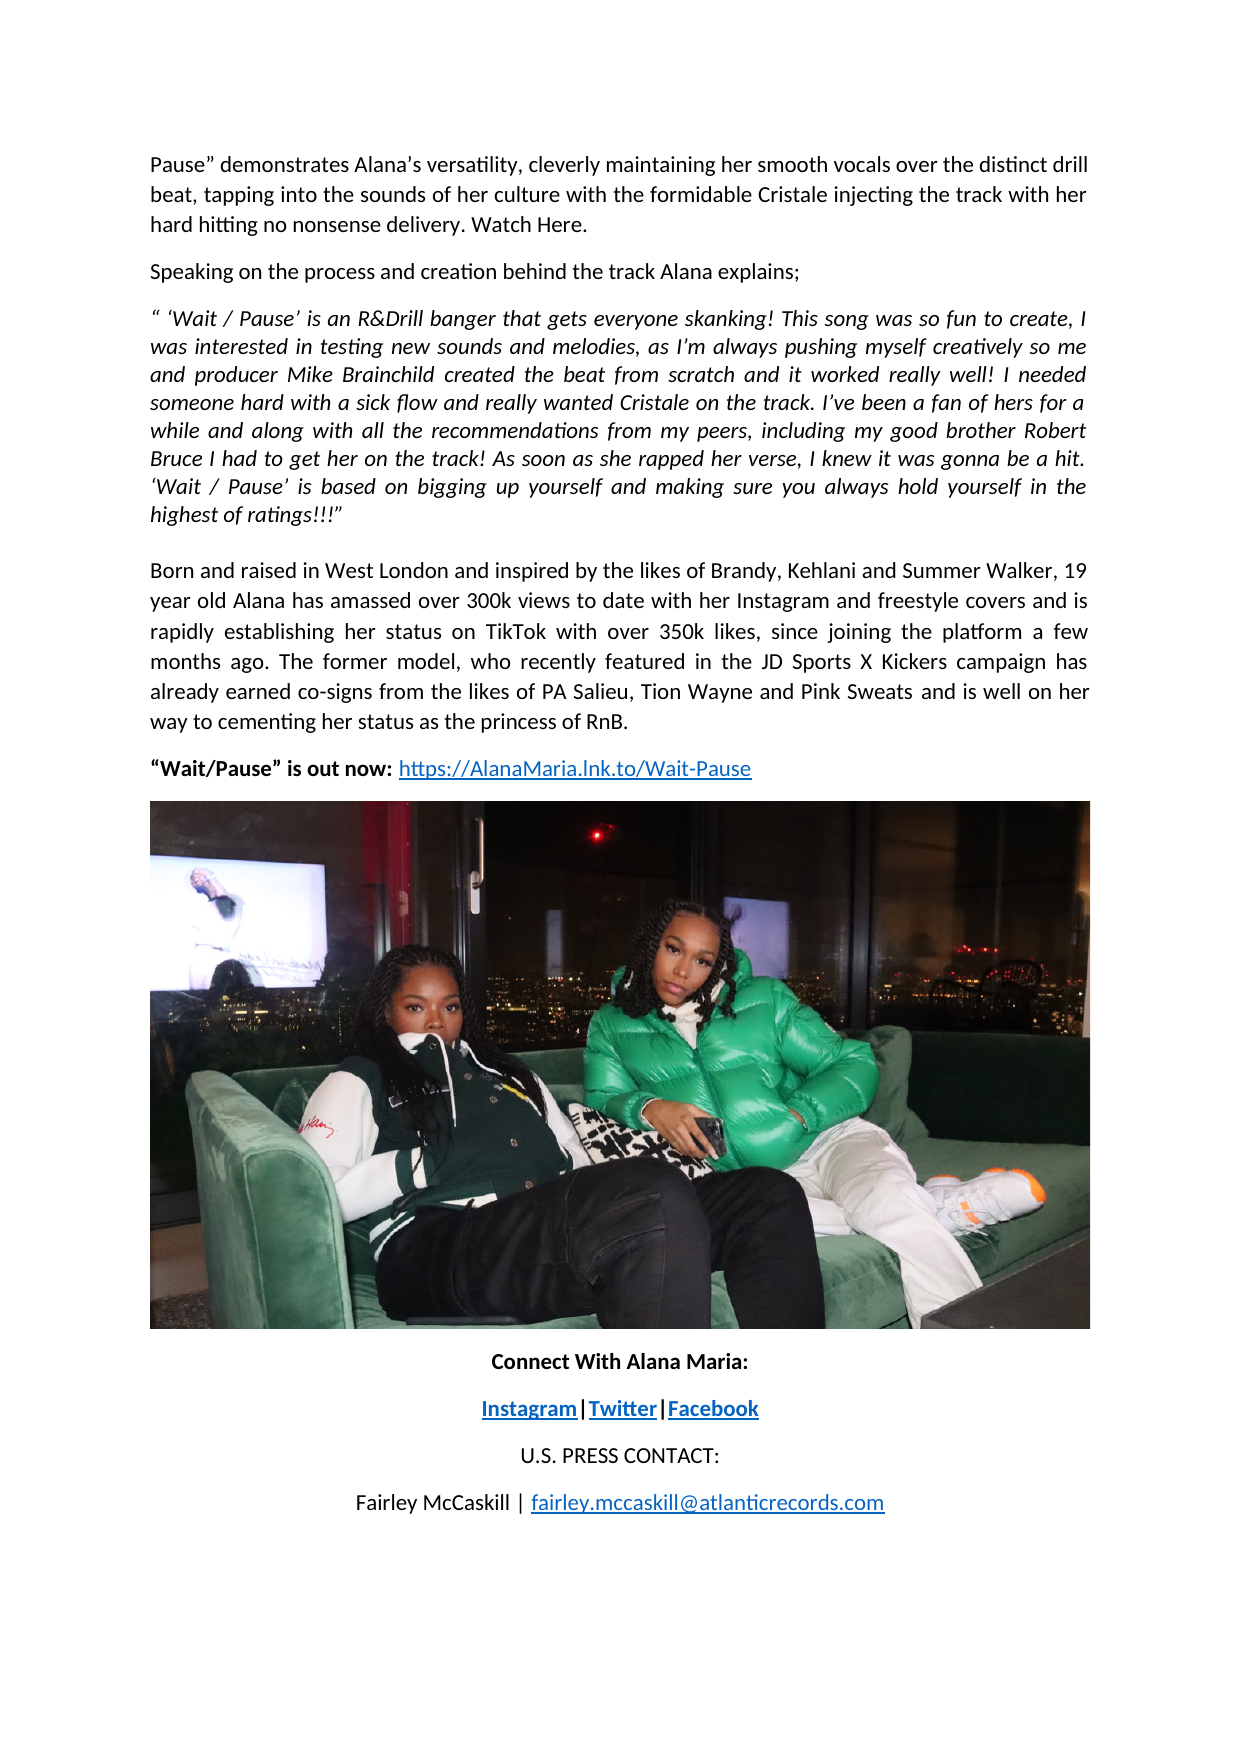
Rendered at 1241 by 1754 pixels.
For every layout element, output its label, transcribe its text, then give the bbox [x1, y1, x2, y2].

picture [150, 801, 1091, 1329]
text “ ‘Wait / Pause’ is an R&Drill banger that gets everyone skanking! This song was so fun to create, I was interested in testing new sounds and melodies, as I’m always pushing myself creatively so me and producer Mike Brainchild created the beat from scratch and it worked really well! I needed someone hard with a sick flow and really wanted Cristale on the track. I’ve been a fan of hers for a while and along with all the recommendations from my peers, including my good brother Robert Bruce I had to get her on the track! As soon as she rapped her verse, I knew it was gonna be a hit. ‘Wait / Pause’ is based on bigging up yourself and making sure you always hold yourself in the highest of ratings!!!” [150, 304, 1090, 528]
text U.S. PRESS CONTACT: [150, 1441, 1090, 1469]
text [150, 150, 1090, 238]
text Born and raised in West London and inspired by the likes of Brandy, Kehlani and Summer Walker, 19 year old Alana has amassed over 300k views to date with her Instagram and freestyle covers and is rapidly establishing her status on TikTok with over 350k likes, since joining the platform a few months ago. The former model, who recently featured in the JD Sports X Kickers campaign has already earned co-signs from the likes of PA Salieu, Tion Wayne and Pink Sweats and is well on her way to cementing her status as the princess of RnB. [150, 556, 1090, 735]
text “Wait/Pause” is out now: https://AlanaMaria.lnk.to/Wait-Pause [150, 754, 1090, 782]
text Fairley McCaskill | fairley.mccaskill@atlanticrecords.com [150, 1488, 1090, 1516]
text Connect With Alana Maria: [150, 1347, 1090, 1376]
text Instagram|Twitter|Facebook [150, 1394, 1090, 1422]
text Speaking on the process and creation behind the track Alana explains; [150, 257, 1090, 285]
